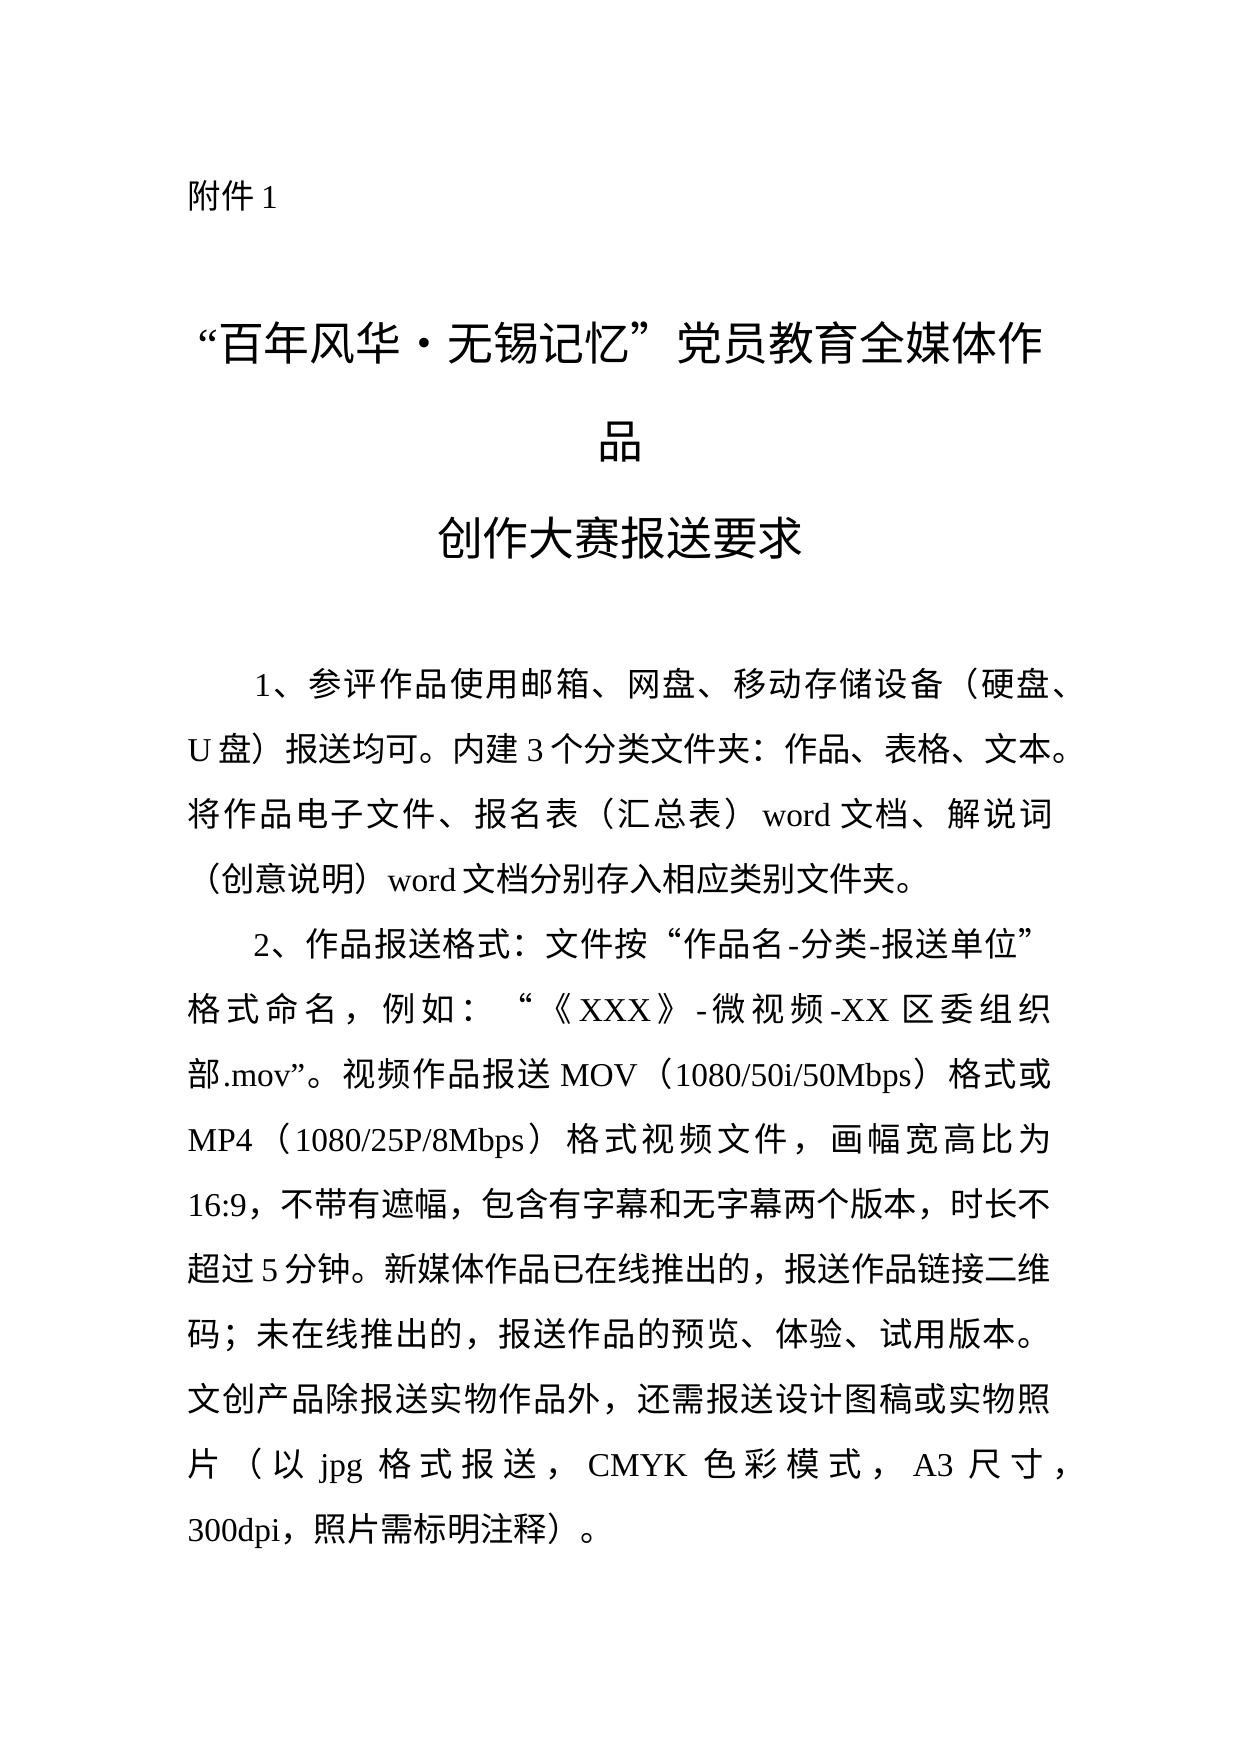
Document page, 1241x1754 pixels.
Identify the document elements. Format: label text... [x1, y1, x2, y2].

text 创作大赛报送要求 [187, 487, 1053, 584]
text “百年风华•无锡记忆”党员教育全媒体作品 [187, 292, 1053, 487]
text 附件1 [187, 162, 1053, 227]
text 2、作品报送格式：文件按“作品名-分类-报送单位”格式命名，例如：“《XXX》-微视频-XX区委组织部.mov”。视频作品报送MOV（1080/50i/50Mbps）格式或MP4（1080/25P/8Mbps）格式视频文件，画幅宽高比为16:9，不带有遮幅，包含有字幕和无字幕两个版本，时长不超过5分钟。新媒体作品已在线推出的，报送作品链接二维码；未在线推出的，报送作品的预览、体验、试用版本。文创产品除报送实物作品外，还需报送设计图稿或实物照片（以jpg格式报送，CMYK色彩模式，A3尺寸，300dpi，照片需标明注释）。 [187, 909, 1053, 1559]
text 1、参评作品使用邮箱、网盘、移动存储设备（硬盘、U盘）报送均可。内建3个分类文件夹：作品、表格、文本。将作品电子文件、报名表（汇总表）word文档、解说词（创意说明）word文档分别存入相应类别文件夹。 [187, 649, 1053, 909]
